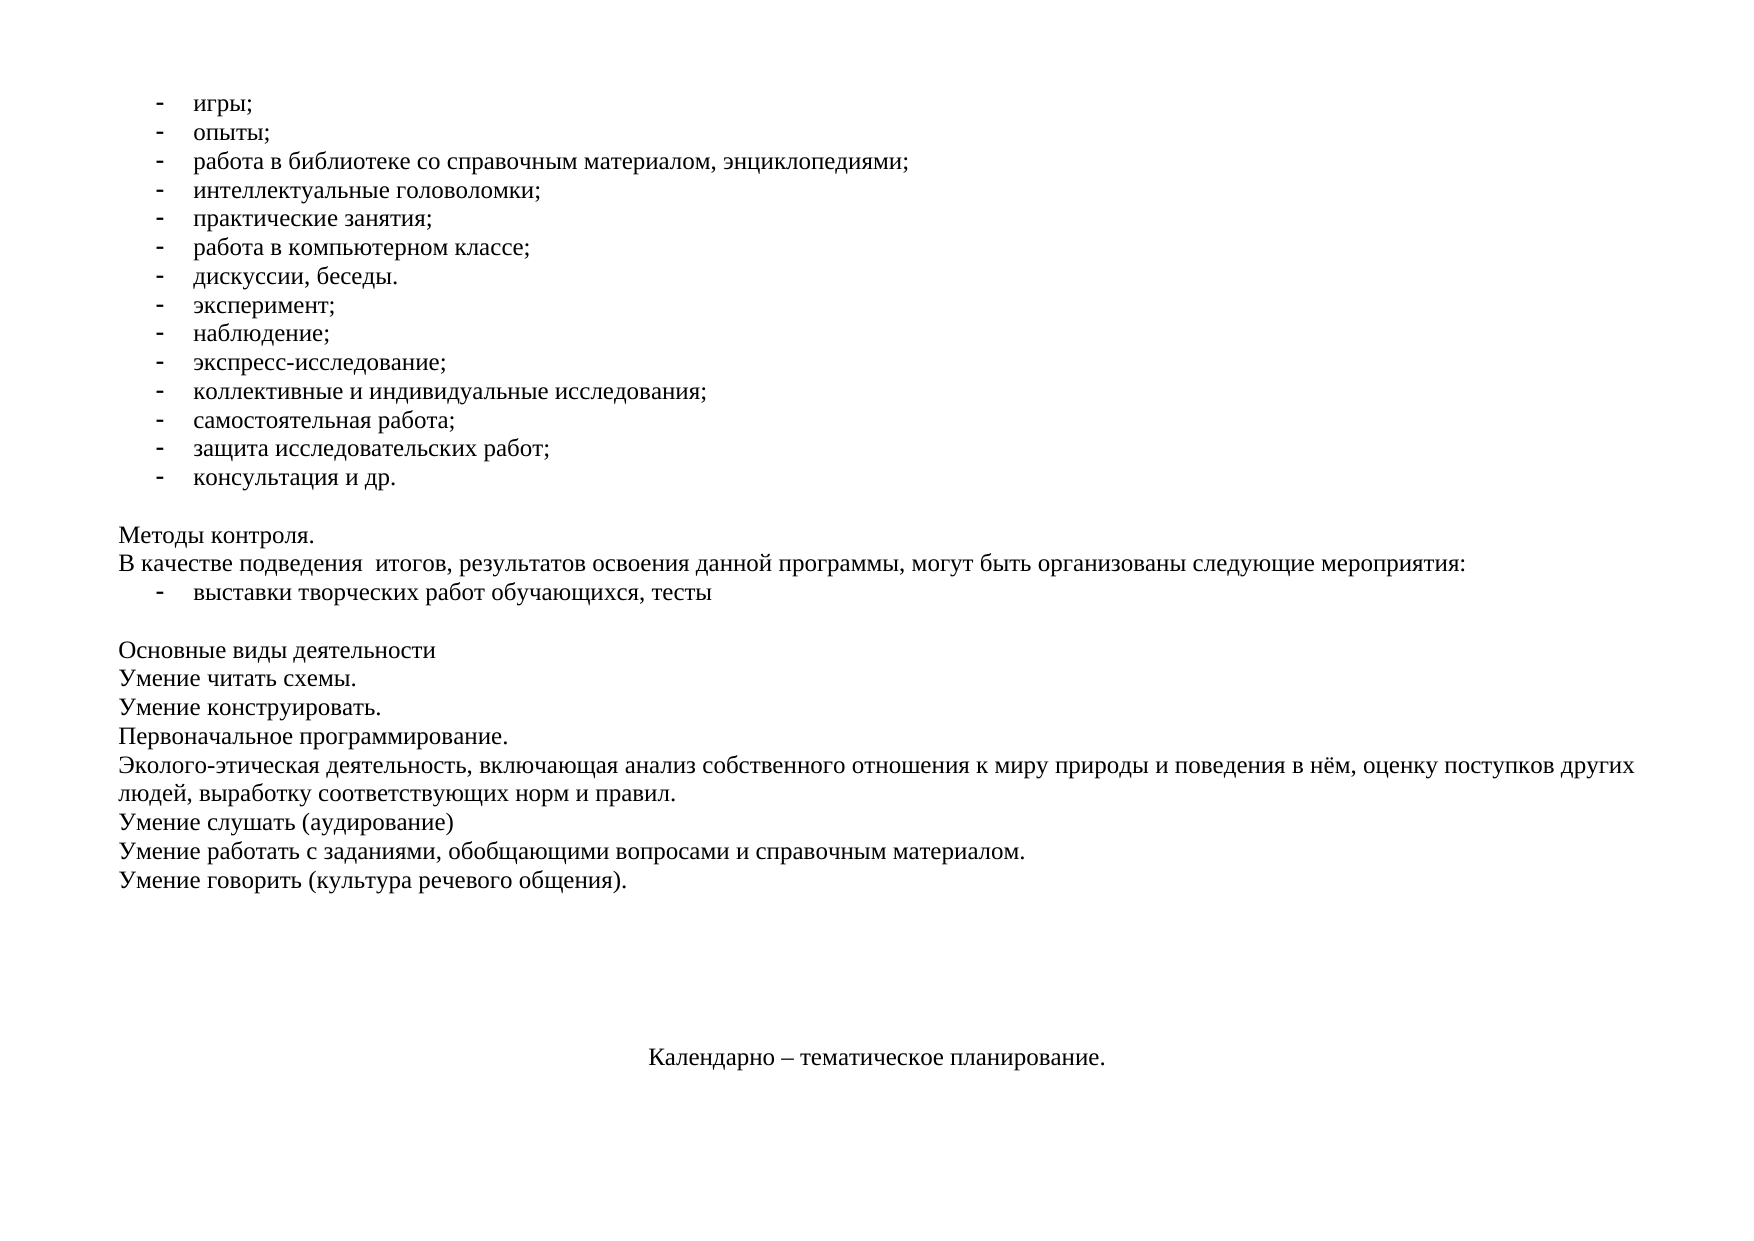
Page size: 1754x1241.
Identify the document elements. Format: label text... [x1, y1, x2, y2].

list консультация и др. [156, 462, 1636, 491]
text Умение конструировать. [118, 692, 1636, 721]
list наблюдение; [156, 318, 1636, 347]
list работа в компьютерном классе; [156, 232, 1636, 261]
list экспресс-исследование; [156, 347, 1636, 376]
list игры; [156, 88, 1636, 117]
list эксперимент; [156, 290, 1636, 318]
list самостоятельная работа; [156, 405, 1636, 433]
text Первоначальное программирование. [118, 721, 1636, 750]
list защита исследовательских работ; [156, 433, 1636, 462]
text Умение говорить (культура речевого общения). [118, 865, 1636, 893]
list практические занятия; [156, 203, 1636, 232]
list опыты; [156, 117, 1636, 146]
list интеллектуальные головоломки; [156, 175, 1636, 203]
list дискуссии, беседы. [156, 261, 1636, 290]
list выставки творческих работ обучающихся, тесты [156, 577, 1636, 606]
text Эколого-этическая деятельность, включающая анализ собственного отношения к миру природы и поведения в нём, оценку поступков других людей, выработку соответствующих норм и правил. [118, 750, 1636, 807]
text Умение слушать (аудирование) [118, 807, 1636, 836]
text Умение работать с заданиями, обобщающими вопросами и справочным материалом. [118, 836, 1636, 865]
list коллективные и индивидуальные исследования; [156, 376, 1636, 405]
text Календарно – тематическое планирование. [118, 1042, 1636, 1070]
text Умение читать схемы. [118, 663, 1636, 692]
list работа в библиотеке со справочным материалом, энциклопедиями; [156, 146, 1636, 175]
text Основные виды деятельности [118, 635, 1636, 663]
text Методы контроля. [118, 520, 1636, 548]
text В качестве подведения итогов, результатов освоения данной программы, могут быть организованы следующие мероприятия: [118, 548, 1636, 577]
